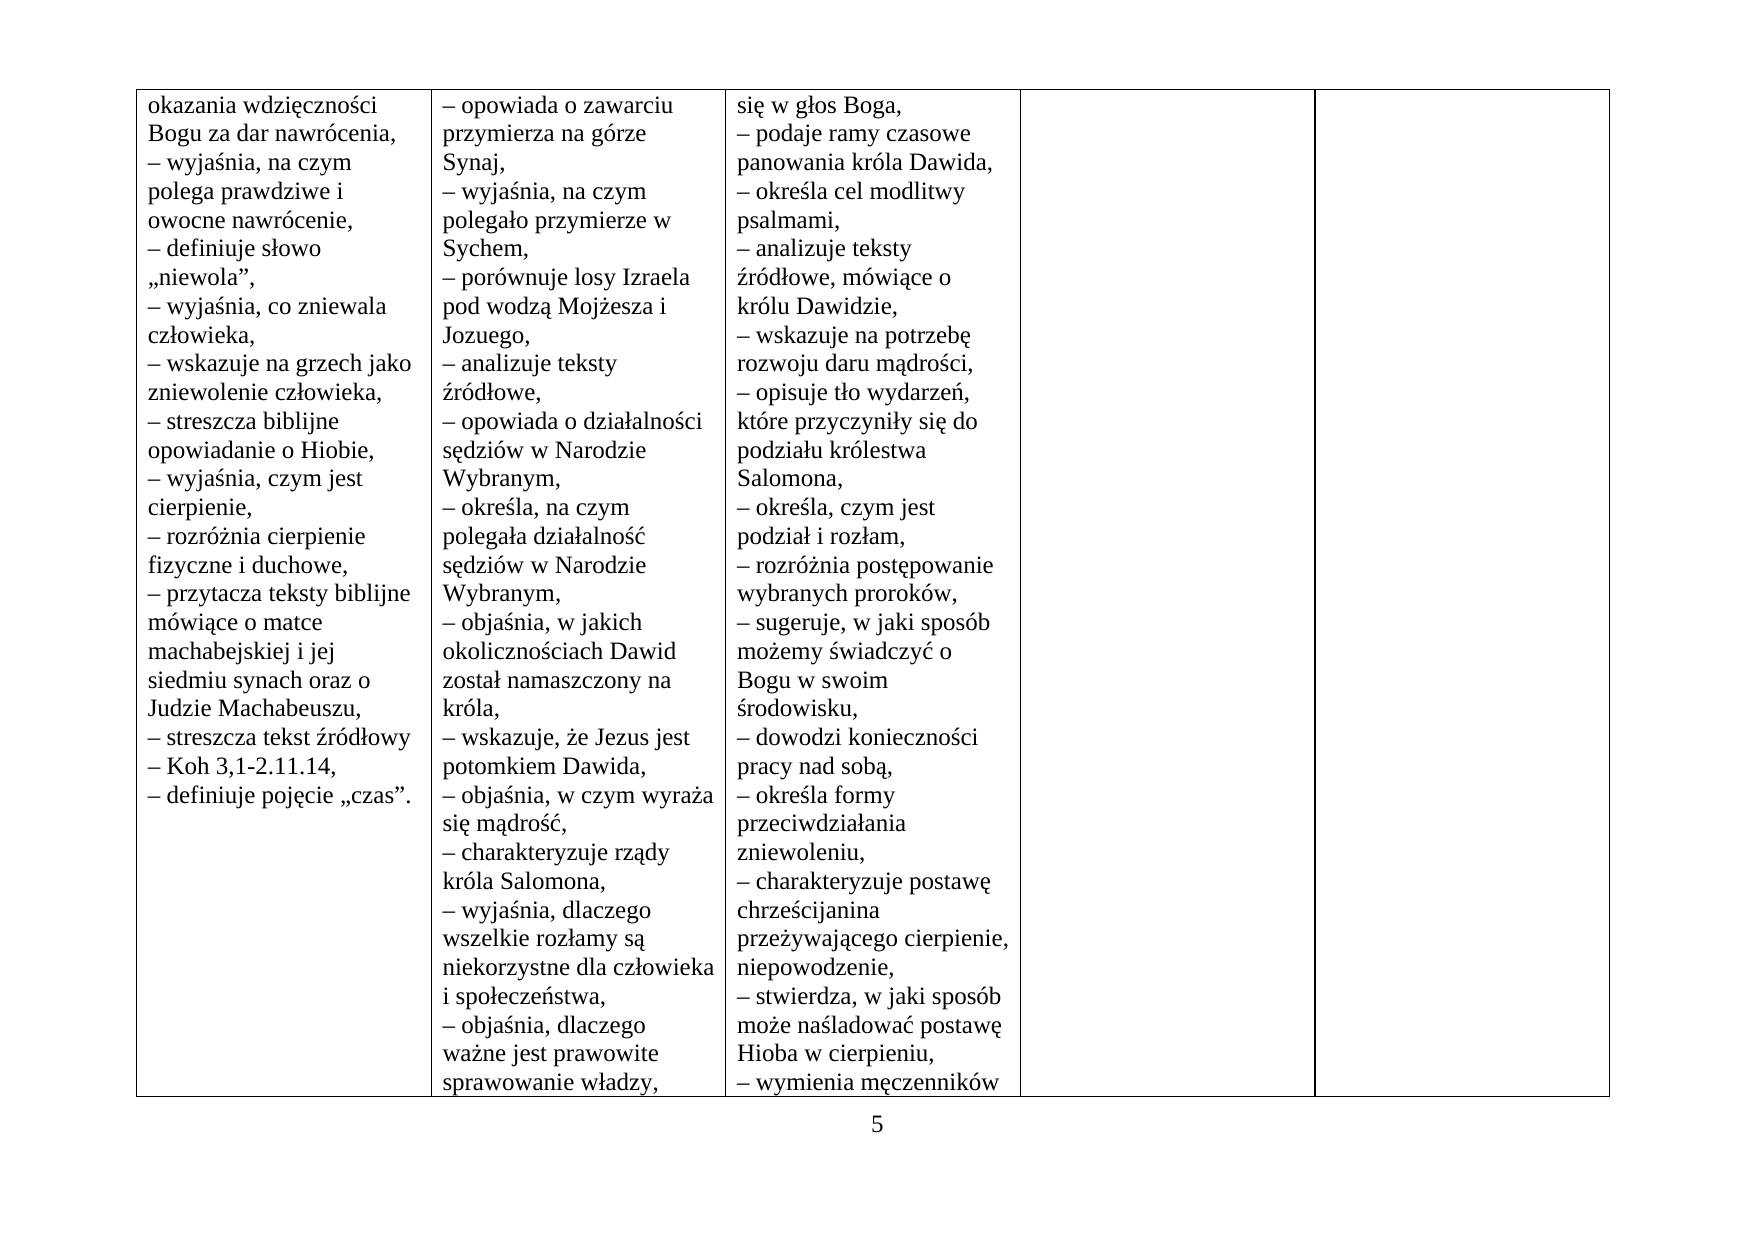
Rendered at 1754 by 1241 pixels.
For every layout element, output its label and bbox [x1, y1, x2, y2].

table_cell [137, 90, 431, 1096]
table_cell [432, 90, 725, 1096]
table_cell [1021, 90, 1314, 1096]
table_cell [1316, 90, 1609, 1096]
table_cell [726, 90, 1020, 1096]
